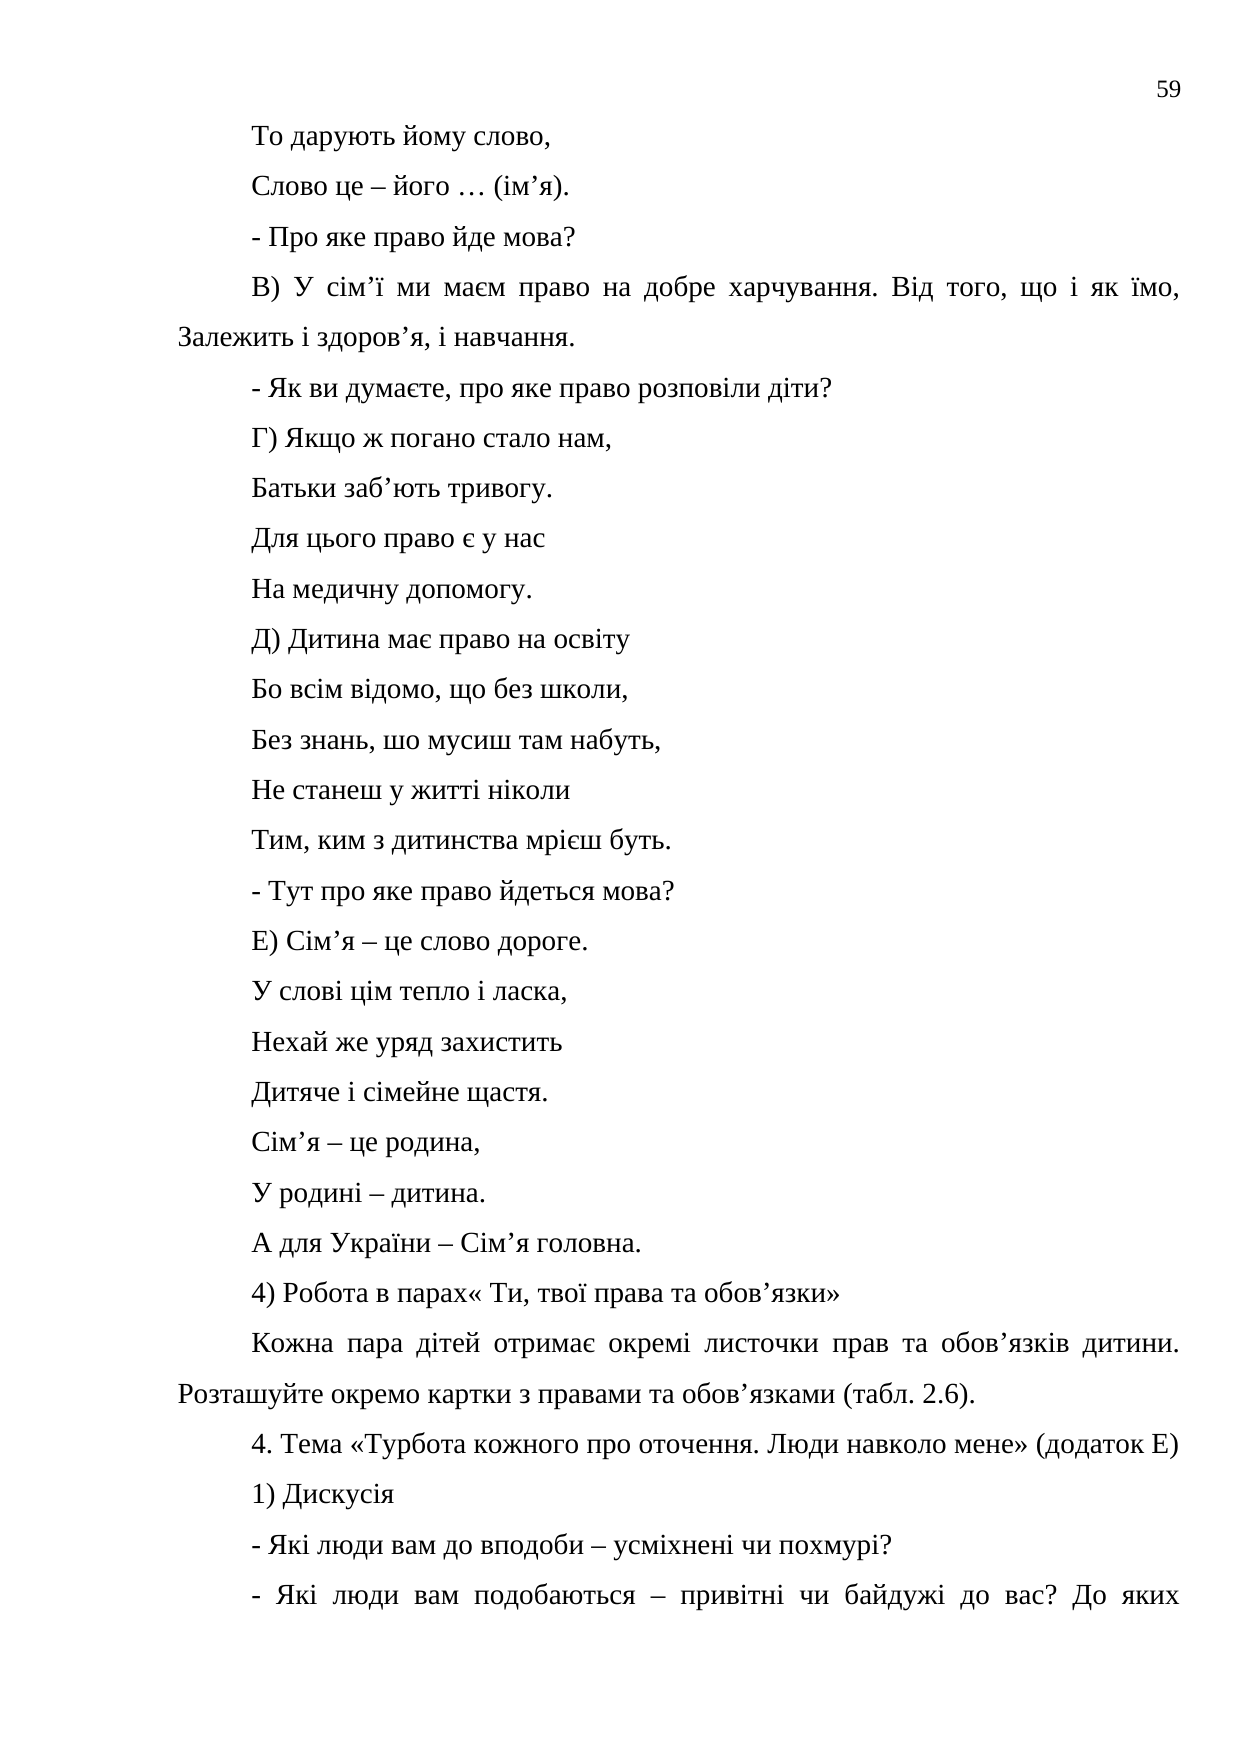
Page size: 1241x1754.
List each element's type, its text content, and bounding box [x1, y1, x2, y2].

list У родині – дитина. [177, 1175, 1181, 1208]
list Е) Сім’я – це слово дороге. [177, 923, 1181, 957]
list Батьки заб’ють тривогу. [177, 470, 1181, 504]
list В) У сім’ї ми маєм право на добре харчування. Від того, що і як їмо, Залежить і здоров’я, і навчання. [177, 269, 1181, 353]
list Дитяче і сімейне щастя. [177, 1074, 1181, 1108]
list А для України – Сім’я головна. [177, 1225, 1181, 1258]
list - Які люди вам до вподоби – усміхнені чи похмурі? [177, 1527, 1181, 1560]
list Не станеш у житті ніколи [177, 772, 1181, 806]
list Сім’я – це родина, [177, 1124, 1181, 1158]
list Кожна пара дітей отримає окремі листочки прав та обов’язків дитини. Розташуйте окремо картки з правами та обов’язками (табл. 2.6). [177, 1326, 1181, 1409]
list 1) Дискусія [177, 1477, 1181, 1510]
list Без знань, шо мусиш там набуть, [177, 722, 1181, 755]
list 4. Тема «Турбота кожного про оточення. Люди навколо мене» (додаток Е) [177, 1426, 1181, 1460]
list Для цього право є у нас [177, 521, 1181, 554]
list 4) Робота в парах« Ти, твої права та обов’язки» [177, 1275, 1181, 1309]
list - Як ви думаєте, про яке право розповіли діти? [177, 370, 1181, 403]
list Д) Дитина має право на освіту [177, 621, 1181, 655]
list Бо всім відомо, що без школи, [177, 672, 1181, 705]
list - Про яке право йде мова? [177, 219, 1181, 252]
list - Тут про яке право йдеться мова? [177, 873, 1181, 906]
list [177, 1577, 1181, 1611]
list То дарують йому слово, [177, 118, 1181, 152]
list Нехай же уряд захистить [177, 1024, 1181, 1057]
list На медичну допомогу. [177, 571, 1181, 604]
list Г) Якщо ж погано стало нам, [177, 420, 1181, 453]
list Тим, ким з дитинства мрієш буть. [177, 822, 1181, 856]
list У слові цім тепло і ласка, [177, 973, 1181, 1007]
list Слово це – його … (ім’я). [177, 168, 1181, 202]
